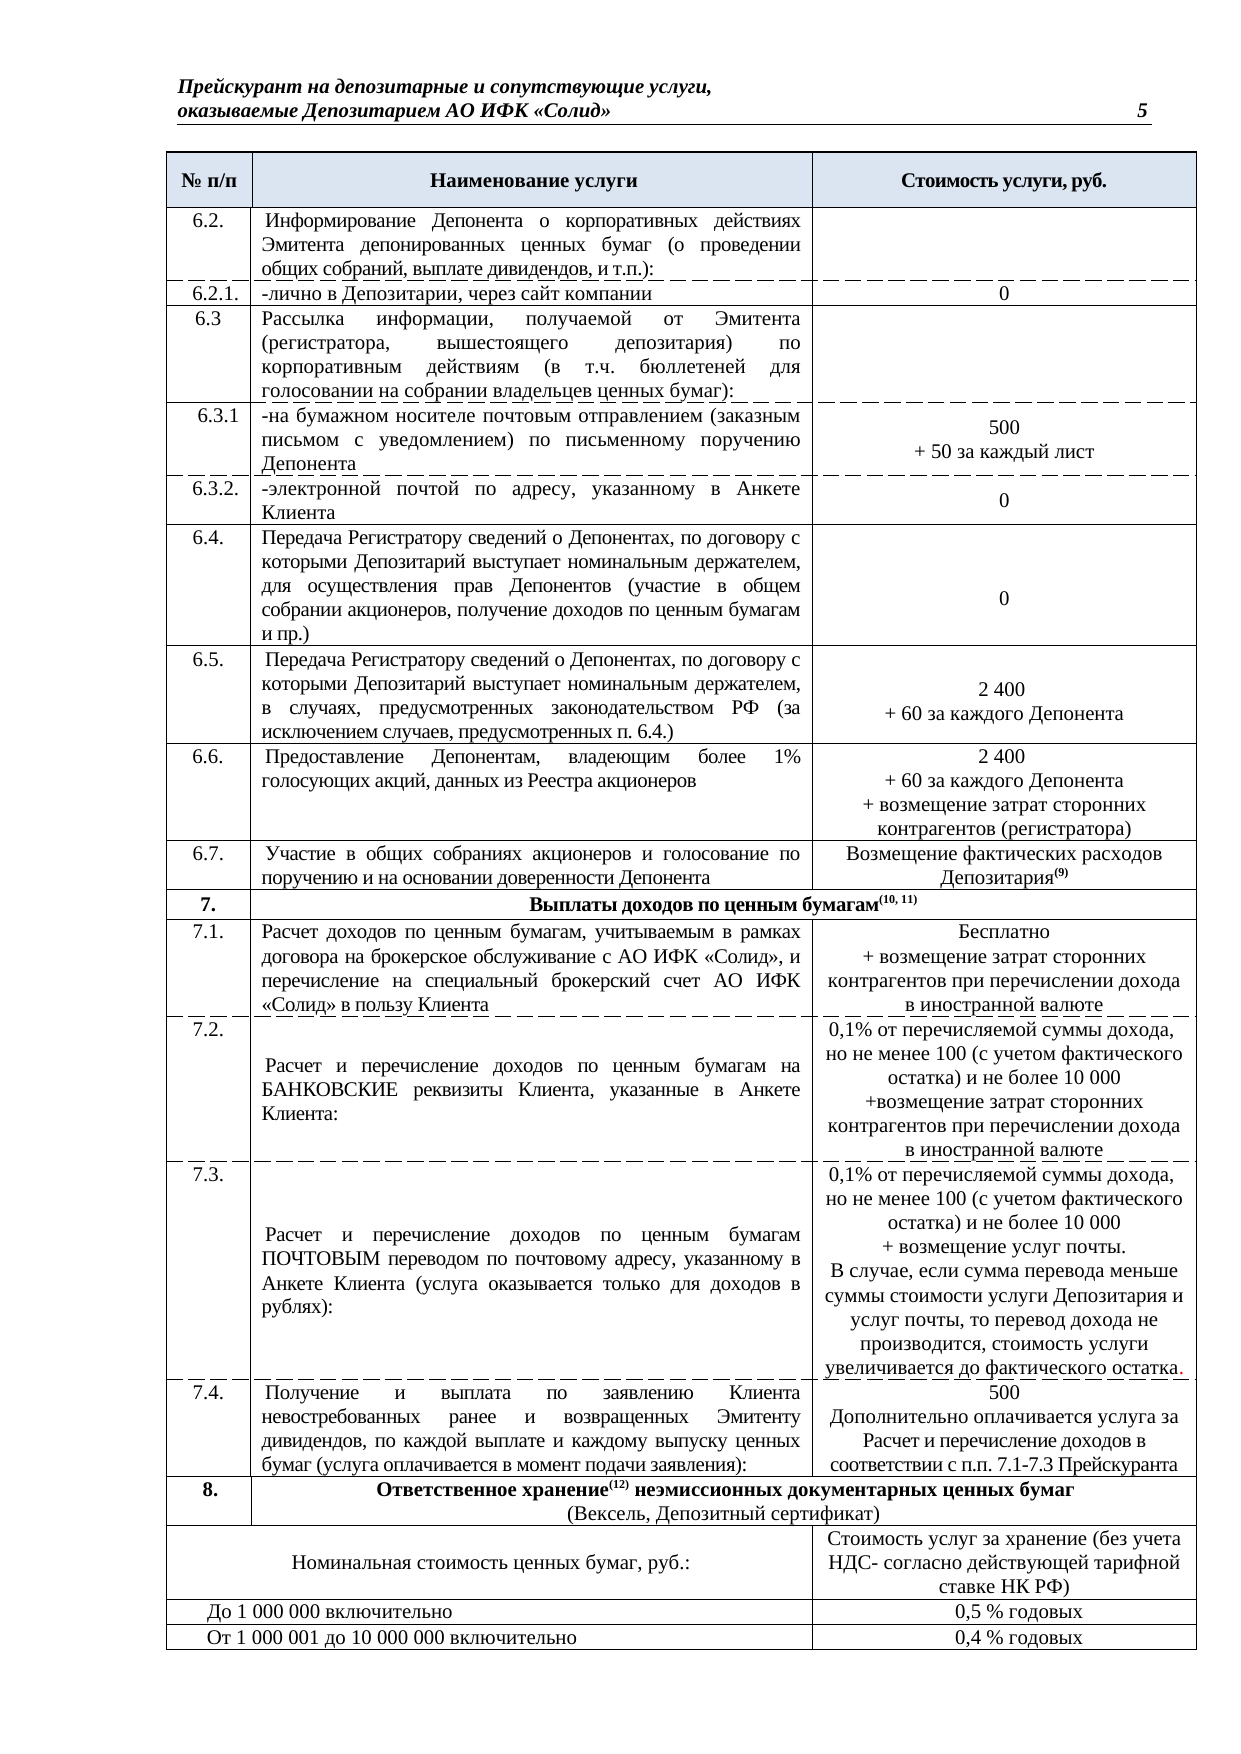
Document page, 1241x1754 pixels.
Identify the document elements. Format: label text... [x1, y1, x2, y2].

table_cell 2 400 + 60 за каждого Депонента + возмещение затрат сторонних контрагентов (регистратора) [813, 744, 1196, 840]
table_cell 0,1% от перечисляемой суммы дохода, но не менее 100 (с учетом фактического остатка) и не более 10 000 +возмещение затрат сторонних контрагентов при перечислении дохода в иностранной валюте [813, 1016, 1196, 1161]
table_cell 6.6. [167, 744, 250, 840]
table_cell До 1 000 000 включительно [167, 1600, 812, 1623]
table_cell 6.4. [167, 525, 250, 645]
table_cell 0,4 % годовых [813, 1625, 1196, 1649]
table_cell Выплаты доходов по ценным бумагам(10, 11) [251, 890, 1196, 918]
table_header Стоимость услуги, руб. [813, 153, 1196, 207]
table_cell Расчет и перечисление доходов по ценным бумагам на БАНКОВСКИЕ реквизиты Клиента, указанные в Анкете Клиента: [251, 1016, 812, 1161]
table_cell -на бумажном носителе почтовым отправлением (заказным письмом с уведомлением) по письменному поручению Депонента [251, 402, 812, 475]
table_cell 7.2. [167, 1016, 250, 1161]
table_cell Передача Регистратору сведений о Депонентах, по договору с которыми Депозитарий выступает номинальным держателем, для осуществления прав Депонентов (участие в общем собрании акционеров, получение доходов по ценным бумагам и пр.) [251, 525, 812, 645]
table_cell [813, 306, 1196, 402]
table_cell 7.4. [167, 1379, 250, 1476]
table_cell 6.3.1 [167, 403, 250, 475]
table_cell Участие в общих собраниях акционеров и голосование по поручению и на основании доверенности Депонента [251, 841, 812, 889]
table_cell Рассылка информации, получаемой от Эмитента (регистратора, вышестоящего депозитария) по корпоративным действиям (в т.ч. бюллетеней для голосовании на собрании владельцев ценных бумаг): [251, 306, 812, 402]
table_cell Предоставление Депонентам, владеющим более 1% голосующих акций, данных из Реестра акционеров [251, 744, 812, 840]
table_cell 6.5. [167, 646, 250, 743]
table_cell [813, 208, 1196, 280]
table_cell Стоимость услуг за хранение (без учета НДС- согласно действующей тарифной ставке НК РФ) [813, 1526, 1196, 1598]
table_cell Расчет и перечисление доходов по ценным бумагам ПОЧТОВЫМ переводом по почтовому адресу, указанному в Анкете Клиента (услуга оказывается только для доходов в рублях): [251, 1161, 812, 1379]
table_cell 0 [813, 525, 1196, 645]
table_cell 0 [813, 475, 1196, 524]
table_cell 500 Дополнительно оплачивается услуга за Расчет и перечисление доходов в соответствии с п.п. 7.1-7.3 Прейскуранта [813, 1379, 1196, 1476]
table_cell 6.2.1. [167, 280, 250, 305]
table_cell Расчет доходов по ценным бумагам, учитываемым в рамках договора на брокерское обслуживание с АО ИФК «Солид», и перечисление на специальный брокерский счет АО ИФК «Солид» в пользу Клиента [251, 920, 812, 1016]
table_cell 7.3. [167, 1161, 250, 1379]
table_cell 2 400 + 60 за каждого Депонента [813, 646, 1196, 743]
table_cell Бесплатно + возмещение затрат сторонних контрагентов при перечислении дохода в иностранной валюте [813, 920, 1196, 1016]
table_cell 6.2. [167, 208, 250, 280]
table_cell -электронной почтой по адресу, указанному в Анкете Клиента [251, 475, 812, 524]
table_cell 0 [813, 280, 1196, 305]
table_cell 6.7. [167, 841, 250, 889]
table_cell Информирование Депонента о корпоративных действиях Эмитента депонированных ценных бумаг (о проведении общих собраний, выплате дивидендов, и т.п.): [251, 208, 812, 280]
table_cell 6.3.2. [167, 475, 250, 524]
table_header Наименование услуги [253, 153, 812, 207]
table_cell Номинальная стоимость ценных бумаг, руб.: [167, 1526, 812, 1598]
table_cell 0,1% от перечисляемой суммы дохода, но не менее 100 (с учетом фактического остатка) и не более 10 000 + возмещение услуг почты. В случае, если сумма перевода меньше суммы стоимости услуги Депозитария и услуг почты, то перевод дохода не производится, стоимость услуги увеличивается до фактического остатка. [813, 1161, 1196, 1379]
table_cell Возмещение фактических расходов Депозитария(9) [813, 841, 1196, 889]
table_cell -лично в Депозитарии, через сайт компании [251, 280, 812, 305]
table_cell От 1 000 001 до 10 000 000 включительно [167, 1625, 812, 1649]
table_cell 8. [167, 1477, 251, 1525]
table_cell 7.1. [167, 920, 250, 1016]
table_header № п/п [167, 153, 252, 207]
table_cell 500 + 50 за каждый лист [813, 402, 1196, 475]
table_cell 7. [167, 890, 250, 918]
table_cell Получение и выплата по заявлению Клиента невостребованных ранее и возвращенных Эмитенту дивидендов, по каждой выплате и каждому выпуску ценных бумаг (услуга оплачивается в момент подачи заявления): [251, 1379, 812, 1476]
table_cell Передача Регистратору сведений о Депонентах, по договору с которыми Депозитарий выступает номинальным держателем, в случаях, предусмотренных законодательством РФ (за исключением случаев, предусмотренных п. 6.4.) [251, 646, 812, 743]
table_cell 6.3 [167, 306, 250, 402]
table_cell Ответственное хранение(12) неэмиссионных документарных ценных бумаг (Вексель, Депозитный сертификат) [252, 1477, 1196, 1525]
table_cell 0,5 % годовых [813, 1600, 1196, 1623]
